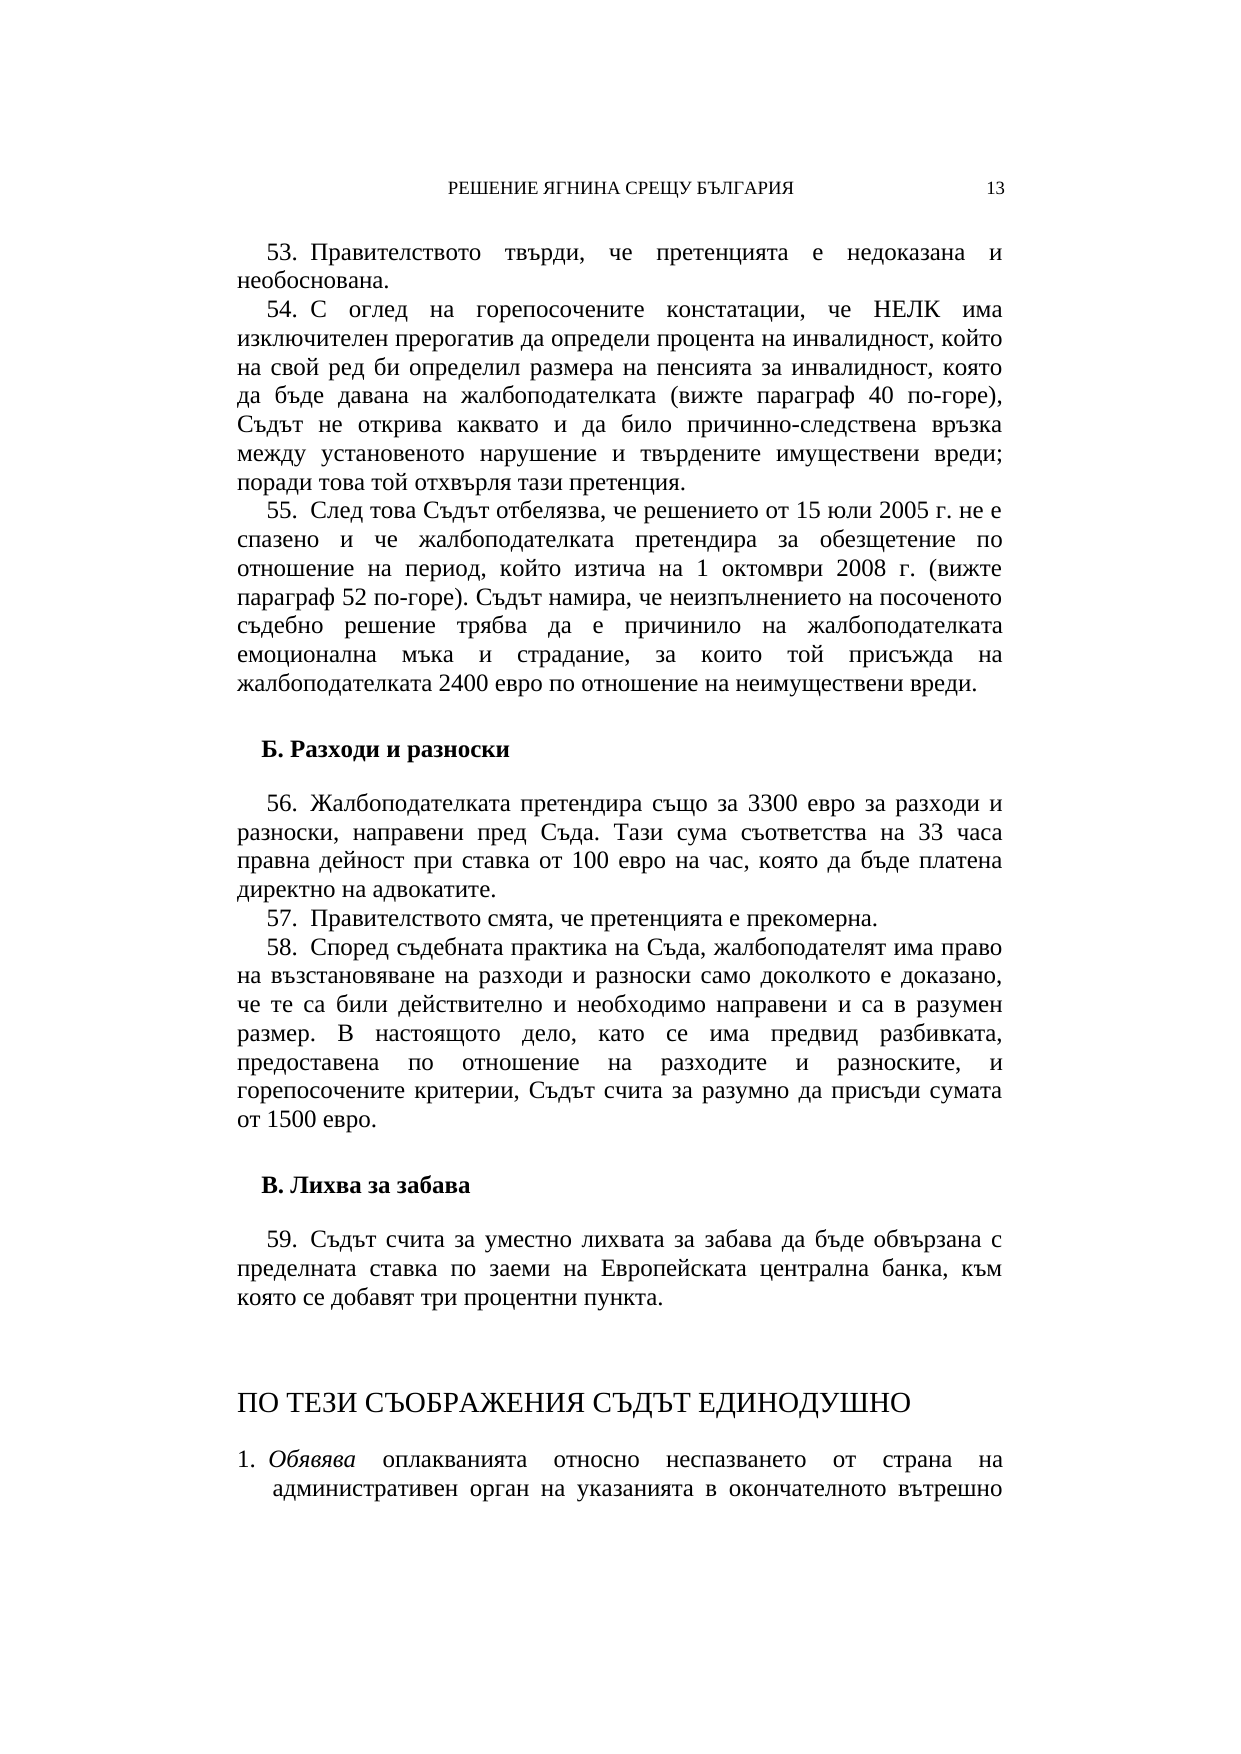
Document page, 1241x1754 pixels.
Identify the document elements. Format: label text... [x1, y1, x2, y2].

subtitle В. Лихва за забава [261, 1171, 1003, 1199]
title ПО ТЕЗИ СЪОБРАЖЕНИЯ СЪДЪТ ЕДИНОДУШНО [237, 1386, 1003, 1419]
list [237, 1444, 1003, 1502]
subtitle Б. Разходи и разноски [261, 734, 1003, 763]
